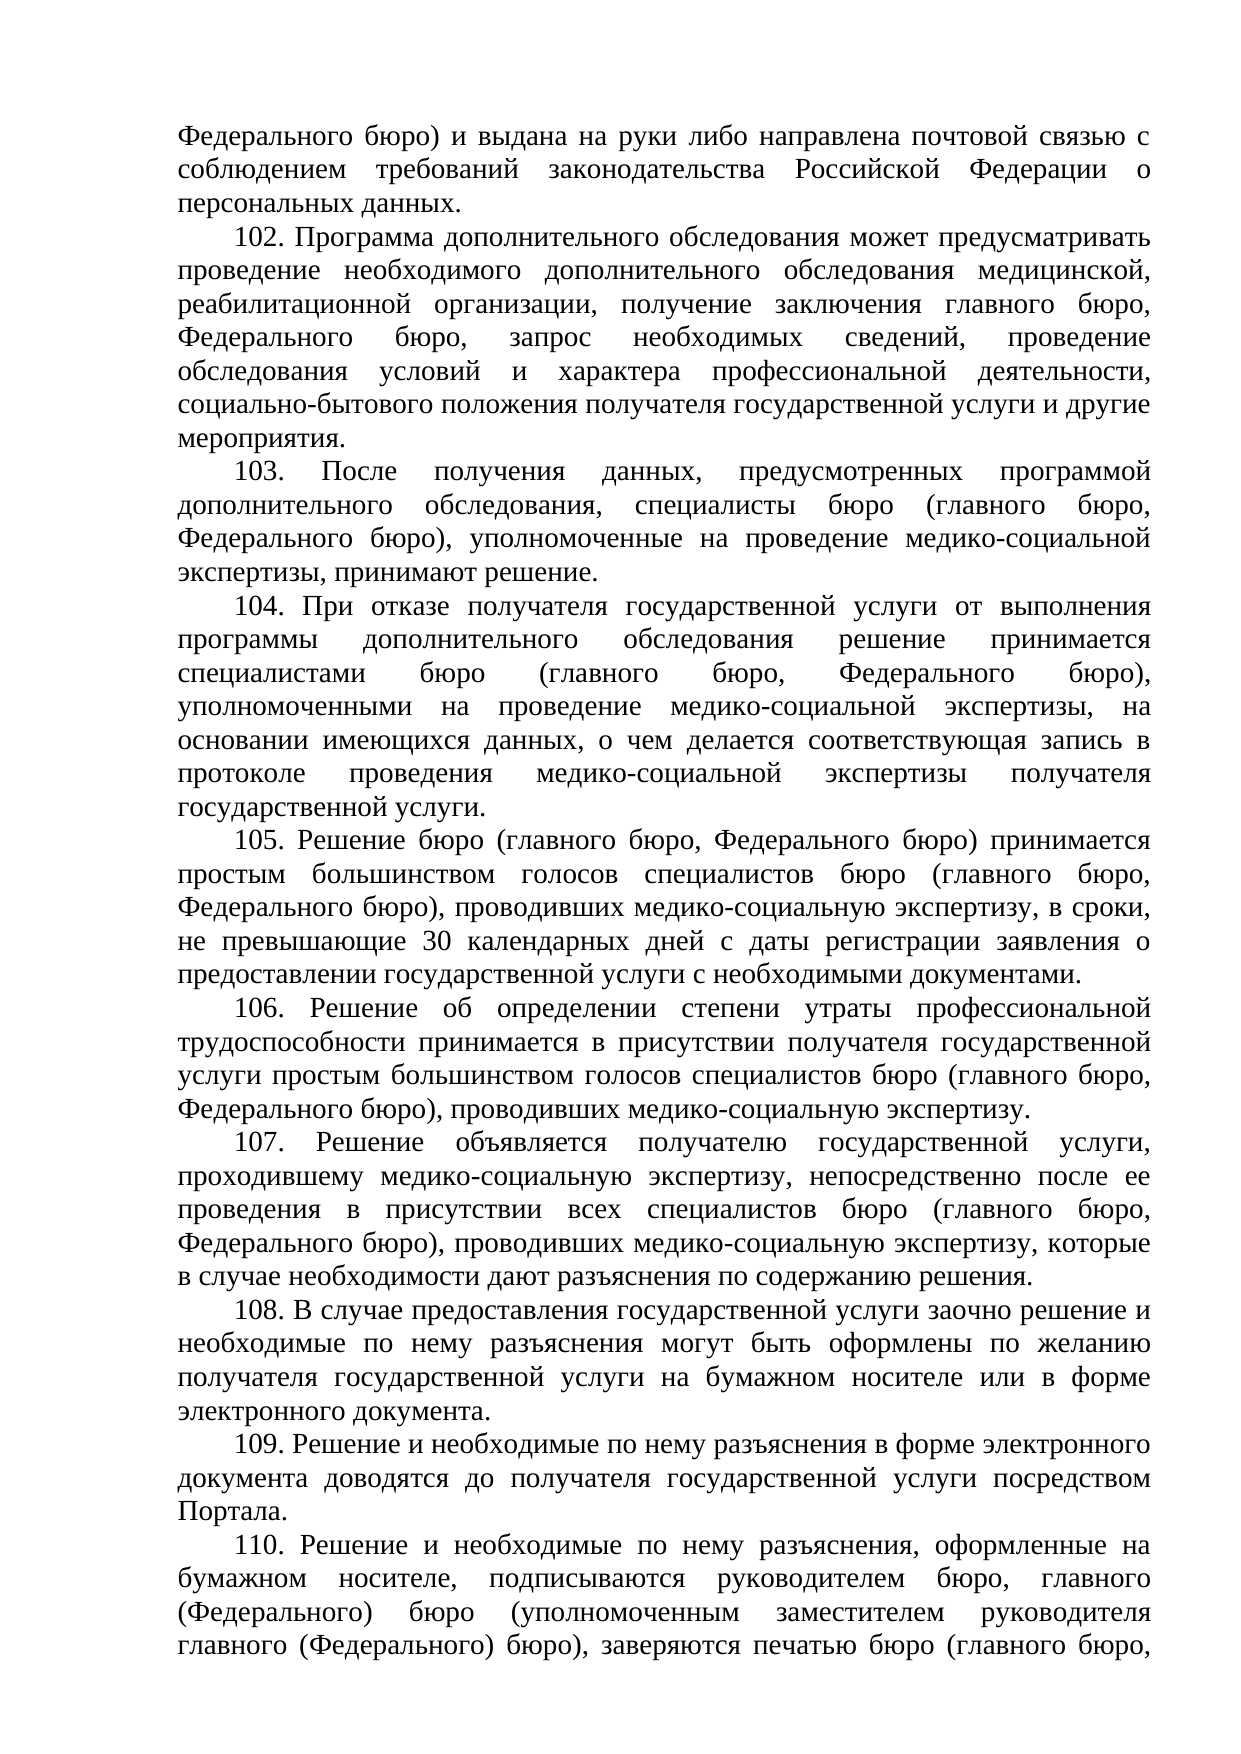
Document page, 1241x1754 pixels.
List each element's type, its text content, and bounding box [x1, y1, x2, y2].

text 102. Программа дополнительного обследования может предусматривать проведение необходимого дополнительного обследования медицинской, реабилитационной организации, получение заключения главного бюро, Федерального бюро, запрос необходимых сведений, проведение обследования условий и характера профессиональной деятельности, социально-бытового положения получателя государственной услуги и другие мероприятия. [177, 219, 1152, 453]
text 105. Решение бюро (главного бюро, Федерального бюро) принимается простым большинством голосов специалистов бюро (главного бюро, Федерального бюро), проводивших медико-социальную экспертизу, в сроки, не превышающие 30 календарных дней с даты регистрации заявления о предоставлении государственной услуги с необходимыми документами. [177, 822, 1152, 990]
text 103. После получения данных, предусмотренных программой дополнительного обследования, специалисты бюро (главного бюро, Федерального бюро), уполномоченные на проведение медико-социальной экспертизы, принимают решение. [177, 453, 1152, 588]
text 109. Решение и необходимые по нему разъяснения в форме электронного документа доводятся до получателя государственной услуги посредством Портала. [177, 1426, 1152, 1527]
text 107. Решение объявляется получателю государственной услуги, проходившему медико-социальную экспертизу, непосредственно после ее проведения в присутствии всех специалистов бюро (главного бюро, Федерального бюро), проводивших медико-социальную экспертизу, которые в случае необходимости дают разъяснения по содержанию решения. [177, 1124, 1152, 1292]
text 108. В случае предоставления государственной услуги заочно решение и необходимые по нему разъяснения могут быть оформлены по желанию получателя государственной услуги на бумажном носителе или в форме электронного документа. [177, 1292, 1152, 1426]
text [177, 118, 1152, 219]
text 106. Решение об определении степени утраты профессиональной трудоспособности принимается в присутствии получателя государственной услуги простым большинством голосов специалистов бюро (главного бюро, Федерального бюро), проводивших медико-социальную экспертизу. [177, 990, 1152, 1124]
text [177, 1527, 1152, 1661]
text 104. При отказе получателя государственной услуги от выполнения программы дополнительного обследования решение принимается специалистами бюро (главного бюро, Федерального бюро), уполномоченными на проведение медико-социальной экспертизы, на основании имеющихся данных, о чем делается соответствующая запись в протоколе проведения медико-социальной экспертизы получателя государственной услуги. [177, 588, 1152, 822]
